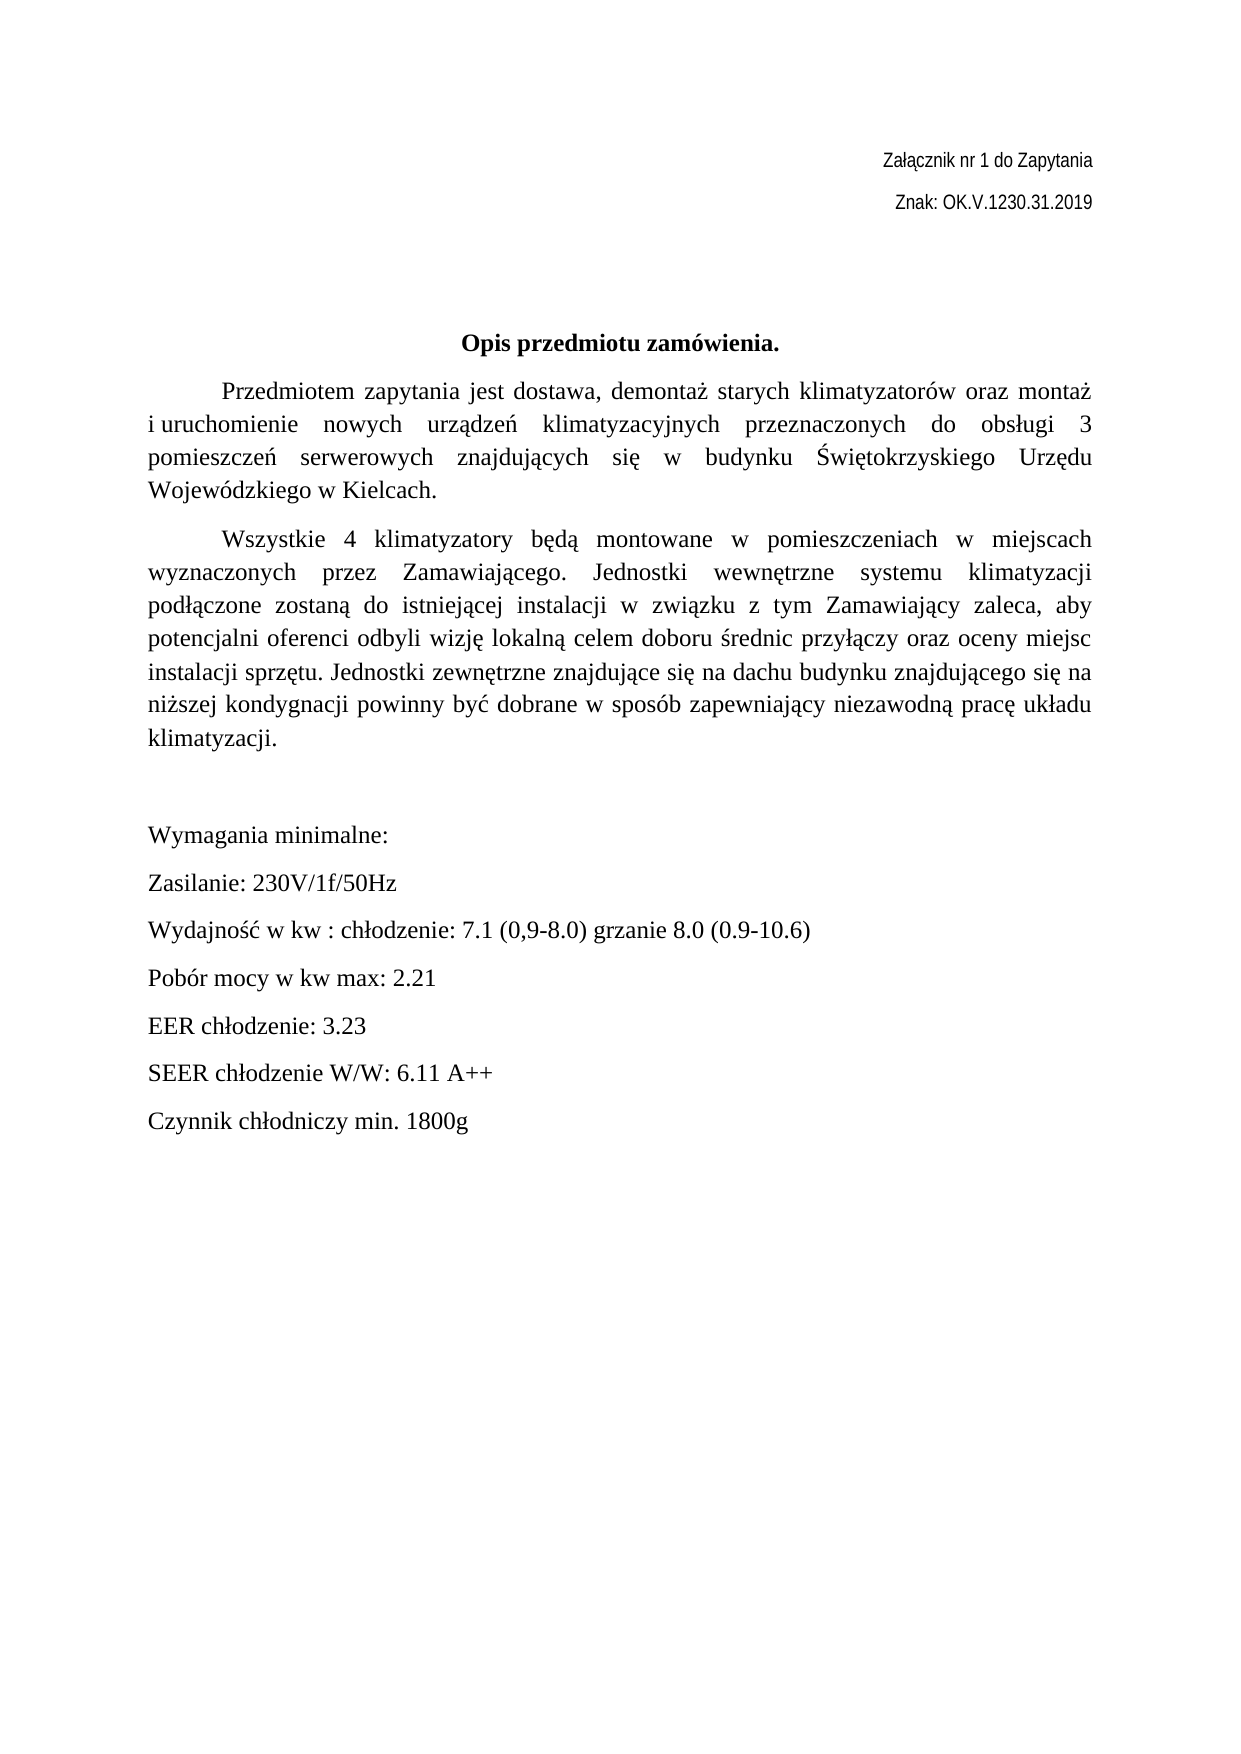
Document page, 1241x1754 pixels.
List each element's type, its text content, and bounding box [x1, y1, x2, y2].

text EER chłodzenie: 3.23 [148, 1011, 1093, 1039]
text SEER chłodzenie W/W: 6.11 A++ [148, 1058, 1093, 1087]
text Pobór mocy w kw max: 2.21 [148, 963, 1093, 992]
text Wydajność w kw : chłodzenie: 7.1 (0,9-8.0) grzanie 8.0 (0.9-10.6) [148, 915, 1093, 944]
text Wszystkie 4 klimatyzatory będą montowane w pomieszczeniach w miejscach wyznaczonych przez Zamawiającego. Jednostki wewnętrzne systemu klimatyzacji podłączone zostaną do istniejącej instalacji w związku z tym Zamawiający zaleca, aby potencjalni oferenci odbyli wizję lokalną celem doboru średnic przyłączy oraz oceny miejsc instalacji sprzętu. Jednostki zewnętrzne znajdujące się na dachu budynku znajdującego się na niższej kondygnacji powinny być dobrane w sposób zapewniający niezawodną pracę układu klimatyzacji. [148, 524, 1093, 751]
text Czynnik chłodniczy min. 1800g [148, 1106, 1093, 1135]
text Znak: OK.V.1230.31.2019 [148, 190, 1093, 214]
text Zasilanie: 230V/1f/50Hz [148, 868, 1093, 896]
text Załącznik nr 1 do Zapytania [148, 148, 1093, 172]
text Przedmiotem zapytania jest dostawa, demontaż starych klimatyzatorów oraz montaż i uruchomienie nowych urządzeń klimatyzacyjnych przeznaczonych do obsługi 3 pomieszczeń serwerowych znajdujących się w budynku Świętokrzyskiego Urzędu Wojewódzkiego w Kielcach. [148, 376, 1093, 503]
text Wymagania minimalne: [148, 820, 1093, 849]
text Opis przedmiotu zamówienia. [148, 328, 1093, 357]
